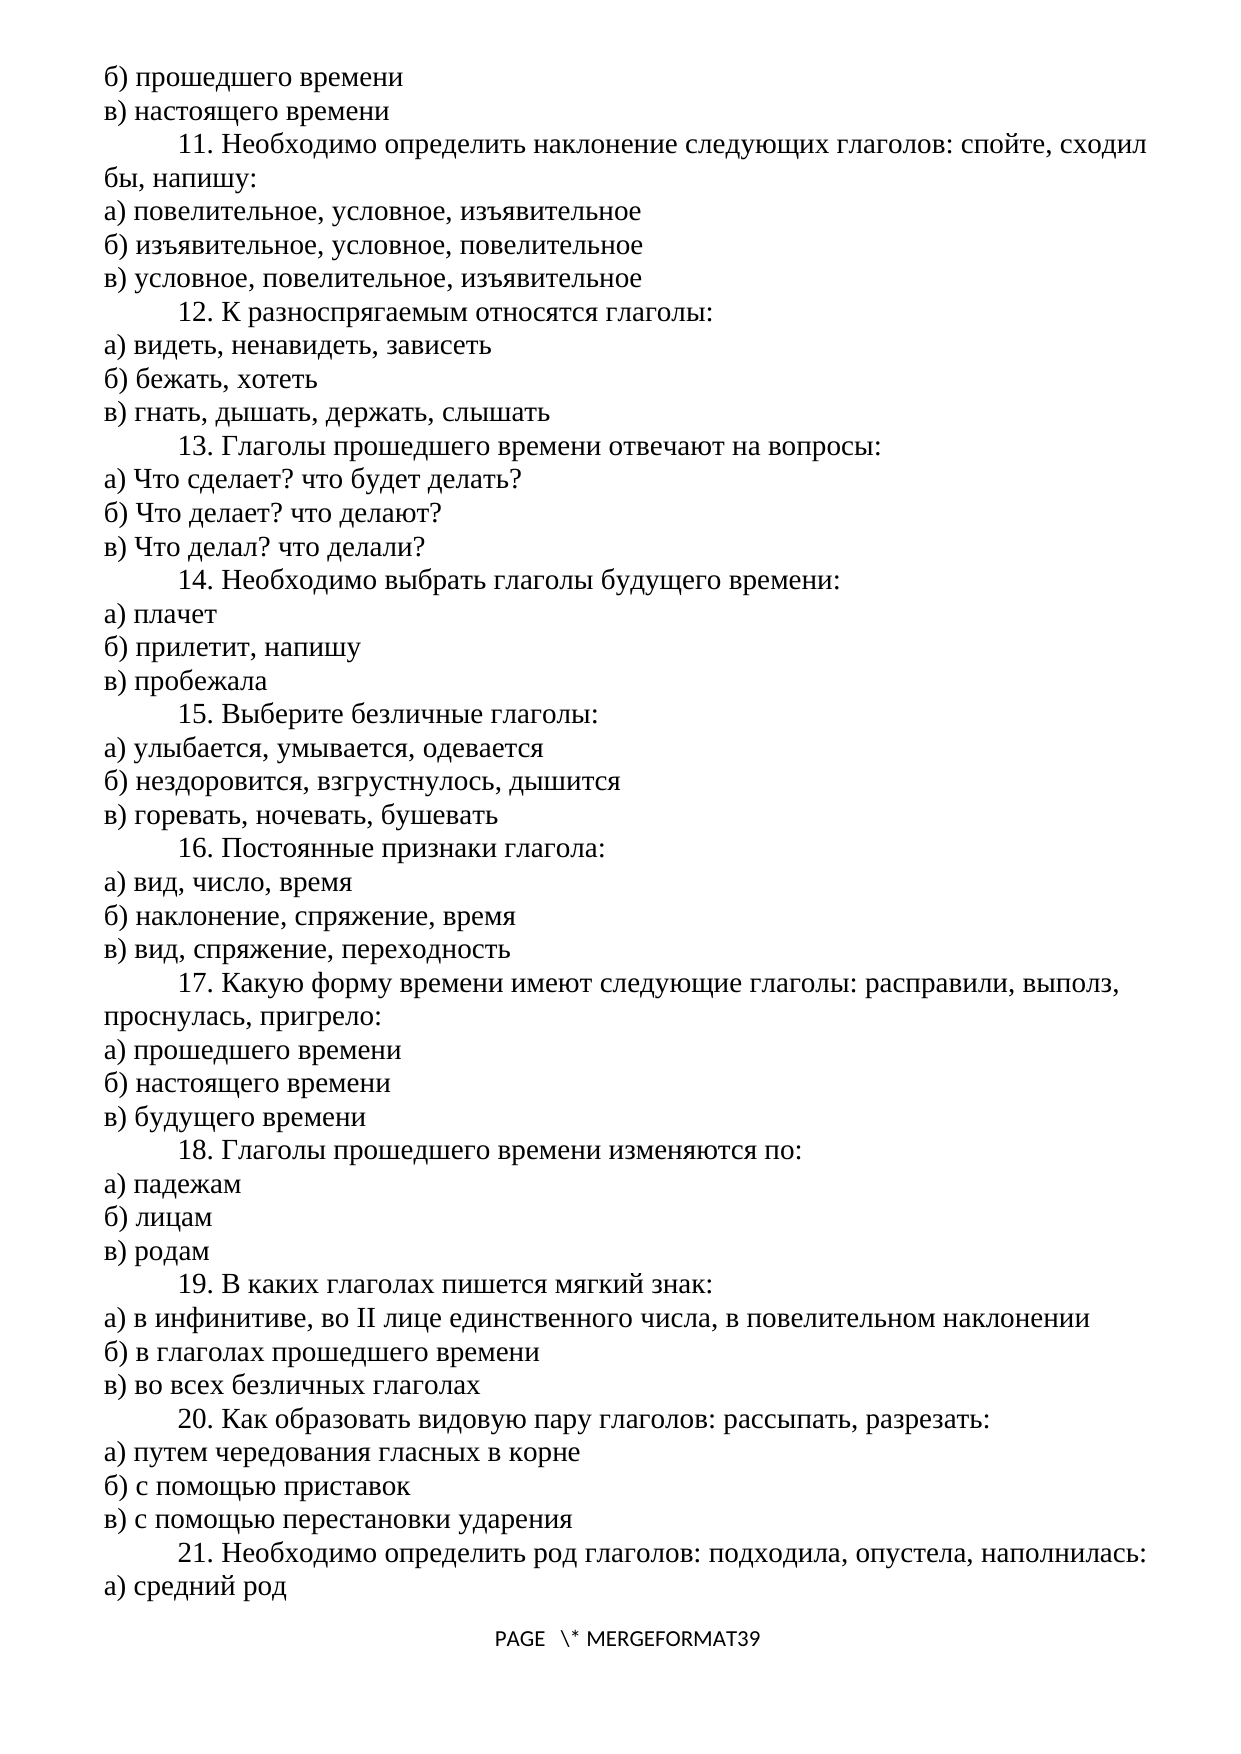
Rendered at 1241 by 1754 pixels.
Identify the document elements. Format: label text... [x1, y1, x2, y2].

text 14. Необходимо выбрать глаголы будущего времени: а) плачет б) прилетит, напишу в) пробежала [103, 562, 1152, 696]
text 12. К разноспрягаемым относятся глаголы: а) видеть, ненавидеть, зависеть б) бежать, хотеть в) гнать, дышать, держать, слышать [103, 294, 1152, 428]
text 13. Глаголы прошедшего времени отвечают на вопросы: а) Что сделает? что будет делать? б) Что делает? что делают? в) Что делал? что делали? [103, 428, 1152, 562]
text 18. Глаголы прошедшего времени изменяются по: а) падежам б) лицам в) родам [103, 1132, 1152, 1267]
text 20. Как образовать видовую пару глаголов: рассыпать, разрезать: а) путем чередования гласных в корне б) с помощью приставок в) с помощью перестановки ударения [103, 1401, 1152, 1535]
text 15. Выберите безличные глаголы: а) улыбается, умывается, одевается б) нездоровится, взгрустнулось, дышится в) горевать, ночевать, бушевать [103, 696, 1152, 831]
text 11. Необходимо определить наклонение следующих глаголов: спойте, сходил бы, напишу: а) повелительное, условное, изъявительное б) изъявительное, условное, повелительное в) условное, повелительное, изъявительное [103, 126, 1152, 294]
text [103, 1535, 1152, 1602]
text 19. В каких глаголах пишется мягкий знак: а) в инфинитиве, во II лице единственного числа, в повелительном наклонении б) в глаголах прошедшего времени в) во всех безличных глаголах [103, 1267, 1152, 1401]
text 17. Какую форму времени имеют следующие глаголы: расправили, выполз, проснулась, пригрело: а) прошедшего времени б) настоящего времени в) будущего времени [103, 965, 1152, 1132]
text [103, 59, 1152, 126]
text 16. Постоянные признаки глагола: а) вид, число, время б) наклонение, спряжение, время в) вид, спряжение, переходность [103, 831, 1152, 965]
